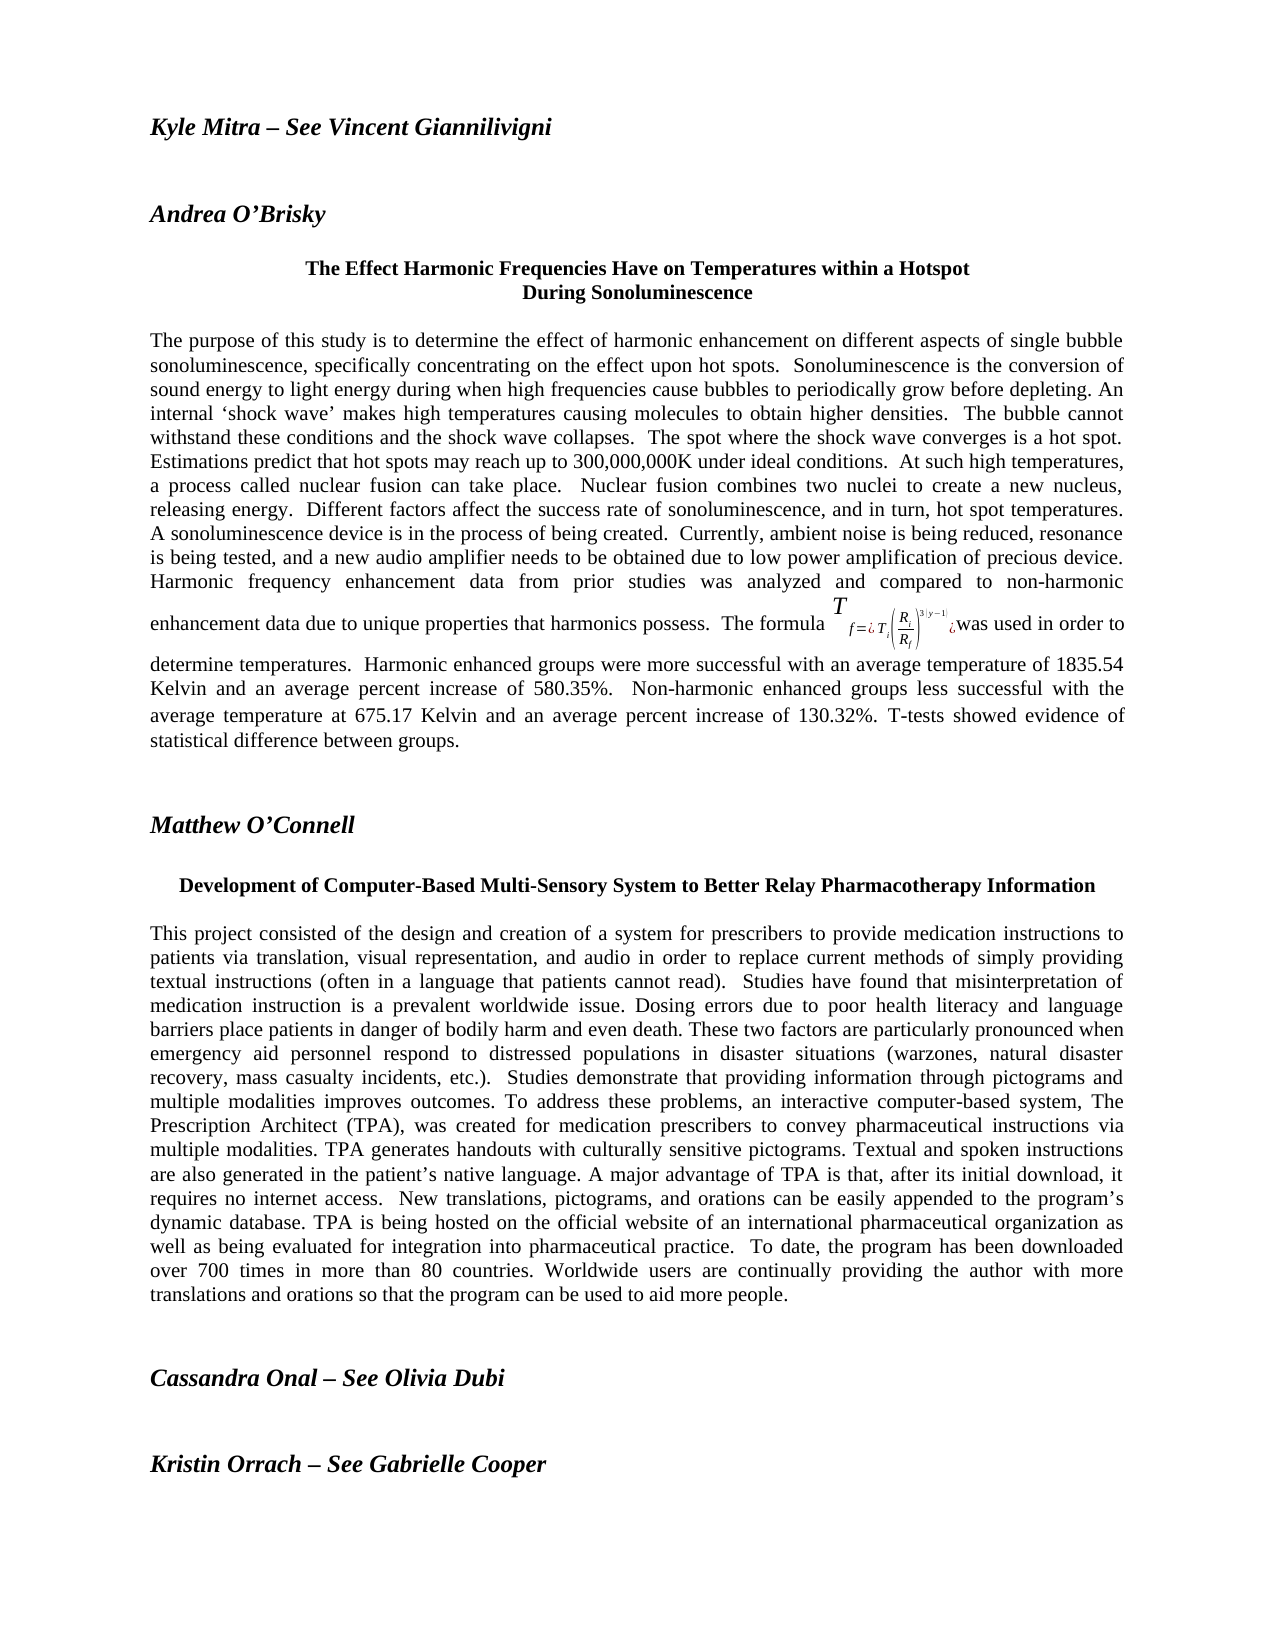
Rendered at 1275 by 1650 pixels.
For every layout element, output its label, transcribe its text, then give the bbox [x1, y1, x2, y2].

text Cassandra Onal – See Olivia Dubi [150, 1363, 1125, 1392]
text This project consisted of the design and creation of a system for prescribers to provide medication instructions to patients via translation, visual representation, and audio in order to replace current methods of simply providing textual instructions (often in a language that patients cannot read). Studies have found that misinterpretation of medication instruction is a prevalent worldwide issue. Dosing errors due to poor health literacy and language barriers place patients in danger of bodily harm and even death. These two factors are particularly pronounced when emergency aid personnel respond to distressed populations in disaster situations (warzones, natural disaster recovery, mass casualty incidents, etc.). Studies demonstrate that providing information through pictograms and multiple modalities improves outcomes. To address these problems, an interactive computer-based system, The Prescription Architect (TPA), was created for medication prescribers to convey pharmaceutical instructions via multiple modalities. TPA generates handouts with culturally sensitive pictograms. Textual and spoken instructions are also generated in the patient’s native language. A major advantage of TPA is that, after its initial download, it requires no internet access. New translations, pictograms, and orations can be easily appended to the program’s dynamic database. TPA is being hosted on the official website of an international pharmaceutical organization as well as being evaluated for integration into pharmaceutical practice. To date, the program has been downloaded over 700 times in more than 80 countries. Worldwide users are continually providing the author with more translations and orations so that the program can be used to aid more people. [150, 921, 1125, 1306]
text Andrea O’Brisky [150, 199, 1125, 227]
text Matthew O’Connell [150, 810, 1125, 839]
text During Sonoluminescence [150, 280, 1125, 304]
text Kristin Orrach – See Gabrielle Cooper [150, 1449, 1125, 1478]
text Development of Computer-Based Multi-Sensory System to Better Relay Pharmacotherapy Information [150, 873, 1125, 897]
list The purpose of this study is to determine the effect of harmonic enhancement on different aspects of single bubble sonoluminescence, specifically concentrating on the effect upon hot spots. Sonoluminescence is the conversion of sound energy to light energy during when high frequencies cause bubbles to periodically grow before depleting. An internal ‘shock wave’ makes high temperatures causing molecules to obtain higher densities. The bubble cannot withstand these conditions and the shock wave collapses. The spot where the shock wave converges is a hot spot. Estimations predict that hot spots may reach up to 300,000,000K under ideal conditions. At such high temperatures, a process called nuclear fusion can take place. Nuclear fusion combines two nuclei to create a new nucleus, releasing energy. Different factors affect the success rate of sonoluminescence, and in turn, hot spot temperatures. A sonoluminescence device is in the process of being created. Currently, ambient noise is being reduced, resonance is being tested, and a new audio amplifier needs to be obtained due to low power amplification of precious device. Harmonic frequency enhancement data from prior studies was analyzed and compared to non-harmonic enhancement data due to unique properties that harmonics possess. The formula was used in order to determine temperatures. Harmonic enhanced groups were more successful with an average temperature of 1835.54 Kelvin and an average percent increase of 580.35%. Non-harmonic enhanced groups less successful with the average temperature at 675.17 Kelvin and an average percent increase of 130.32%. T-tests showed evidence of statistical difference between groups. [150, 328, 1125, 752]
text The Effect Harmonic Frequencies Have on Temperatures within a Hotspot [150, 256, 1125, 280]
text Kyle Mitra – See Vincent Giannilivigni [150, 112, 1125, 141]
